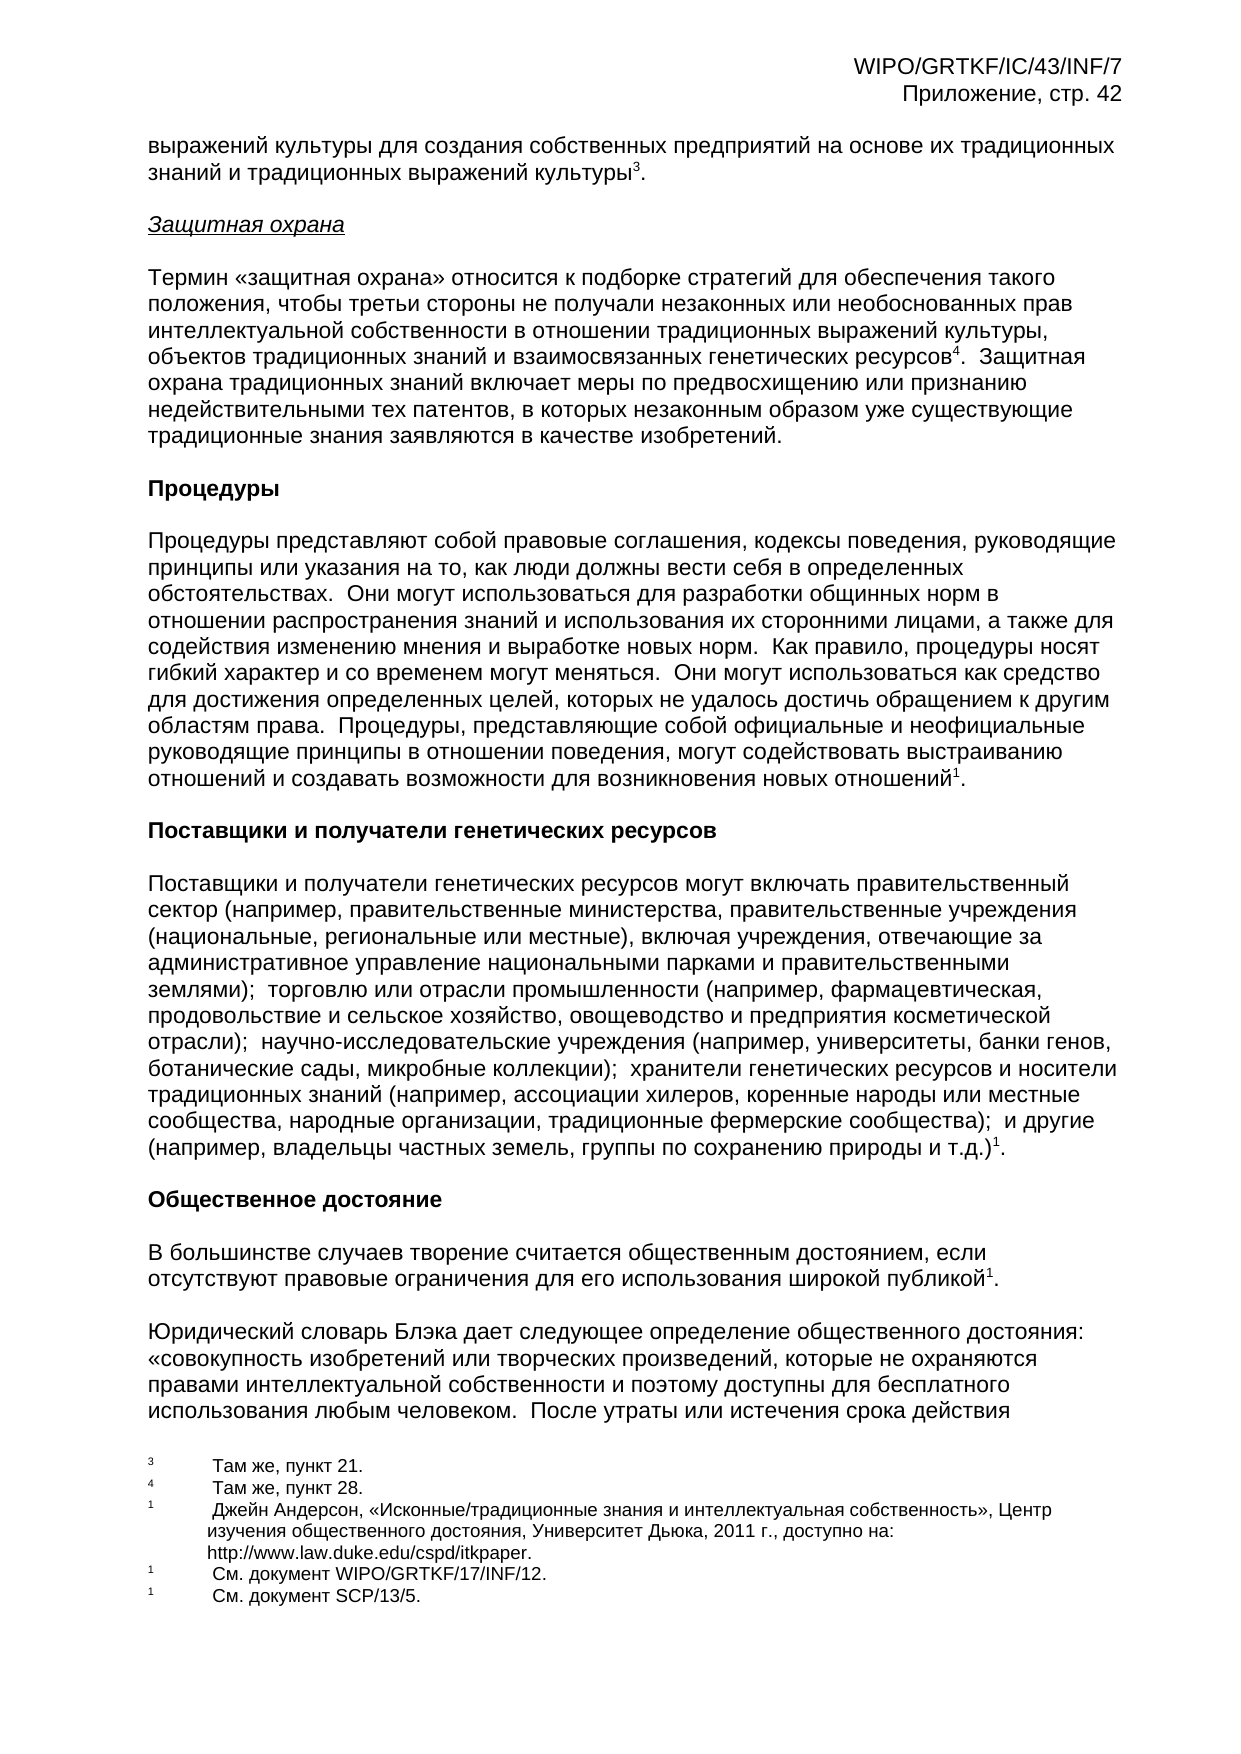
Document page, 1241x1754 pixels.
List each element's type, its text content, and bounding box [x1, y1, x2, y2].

text В большинстве случаев творение считается общественным достоянием, если отсутствуют правовые ограничения для его использования широкой публикой. [148, 1239, 1122, 1292]
subtitle Процедуры [148, 475, 1122, 501]
text Процедуры представляют собой правовые соглашения, кодексы поведения, руководящие принципы или указания на то, как люди должны вести себя в определенных обстоятельствах. Они могут использоваться для разработки общинных норм в отношении распространения знаний и использования их сторонними лицами, а также для содействия изменению мнения и выработке новых норм. Как правило, процедуры носят гибкий характер и со временем могут меняться. Они могут использоваться как средство для достижения определенных целей, которых не удалось достичь обращением к другим областям права. Процедуры, представляющие собой официальные и неофициальные руководящие принципы в отношении поведения, могут содействовать выстраиванию отношений и создавать возможности для возникновения новых отношений. [148, 527, 1122, 791]
subtitle Поставщики и получатели генетических ресурсов [148, 817, 1122, 844]
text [148, 1318, 1122, 1423]
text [148, 132, 1122, 185]
subtitle Общественное достояние [148, 1186, 1122, 1213]
text Термин «защитная охрана» относится к подборке стратегий для обеспечения такого положения, чтобы третьи стороны не получали незаконных или необоснованных прав интеллектуальной собственности в отношении традиционных выражений культуры, объектов традиционных знаний и взаимосвязанных генетических ресурсов. Защитная охрана традиционных знаний включает меры по предвосхищению или признанию недействительными тех патентов, в которых незаконным образом уже существующие традиционные знания заявляются в качестве изобретений. [148, 264, 1122, 448]
text Защитная охрана [148, 211, 1122, 238]
text Поставщики и получатели генетических ресурсов могут включать правительственный сектор (например, правительственные министерства, правительственные учреждения (национальные, региональные или местные), включая учреждения, отвечающие за административное управление национальными парками и правительственными землями); торговлю или отрасли промышленности (например, фармацевтическая, продовольствие и сельское хозяйство, овощеводство и предприятия косметической отрасли); научно-исследовательские учреждения (например, университеты, банки генов, ботанические сады, микробные коллекции); хранители генетических ресурсов и носители традиционных знаний (например, ассоциации хилеров, коренные народы или местные сообщества, народные организации, традиционные фермерские сообщества); и другие (например, владельцы частных земель, группы по сохранению природы и т.д.). [148, 870, 1122, 1160]
